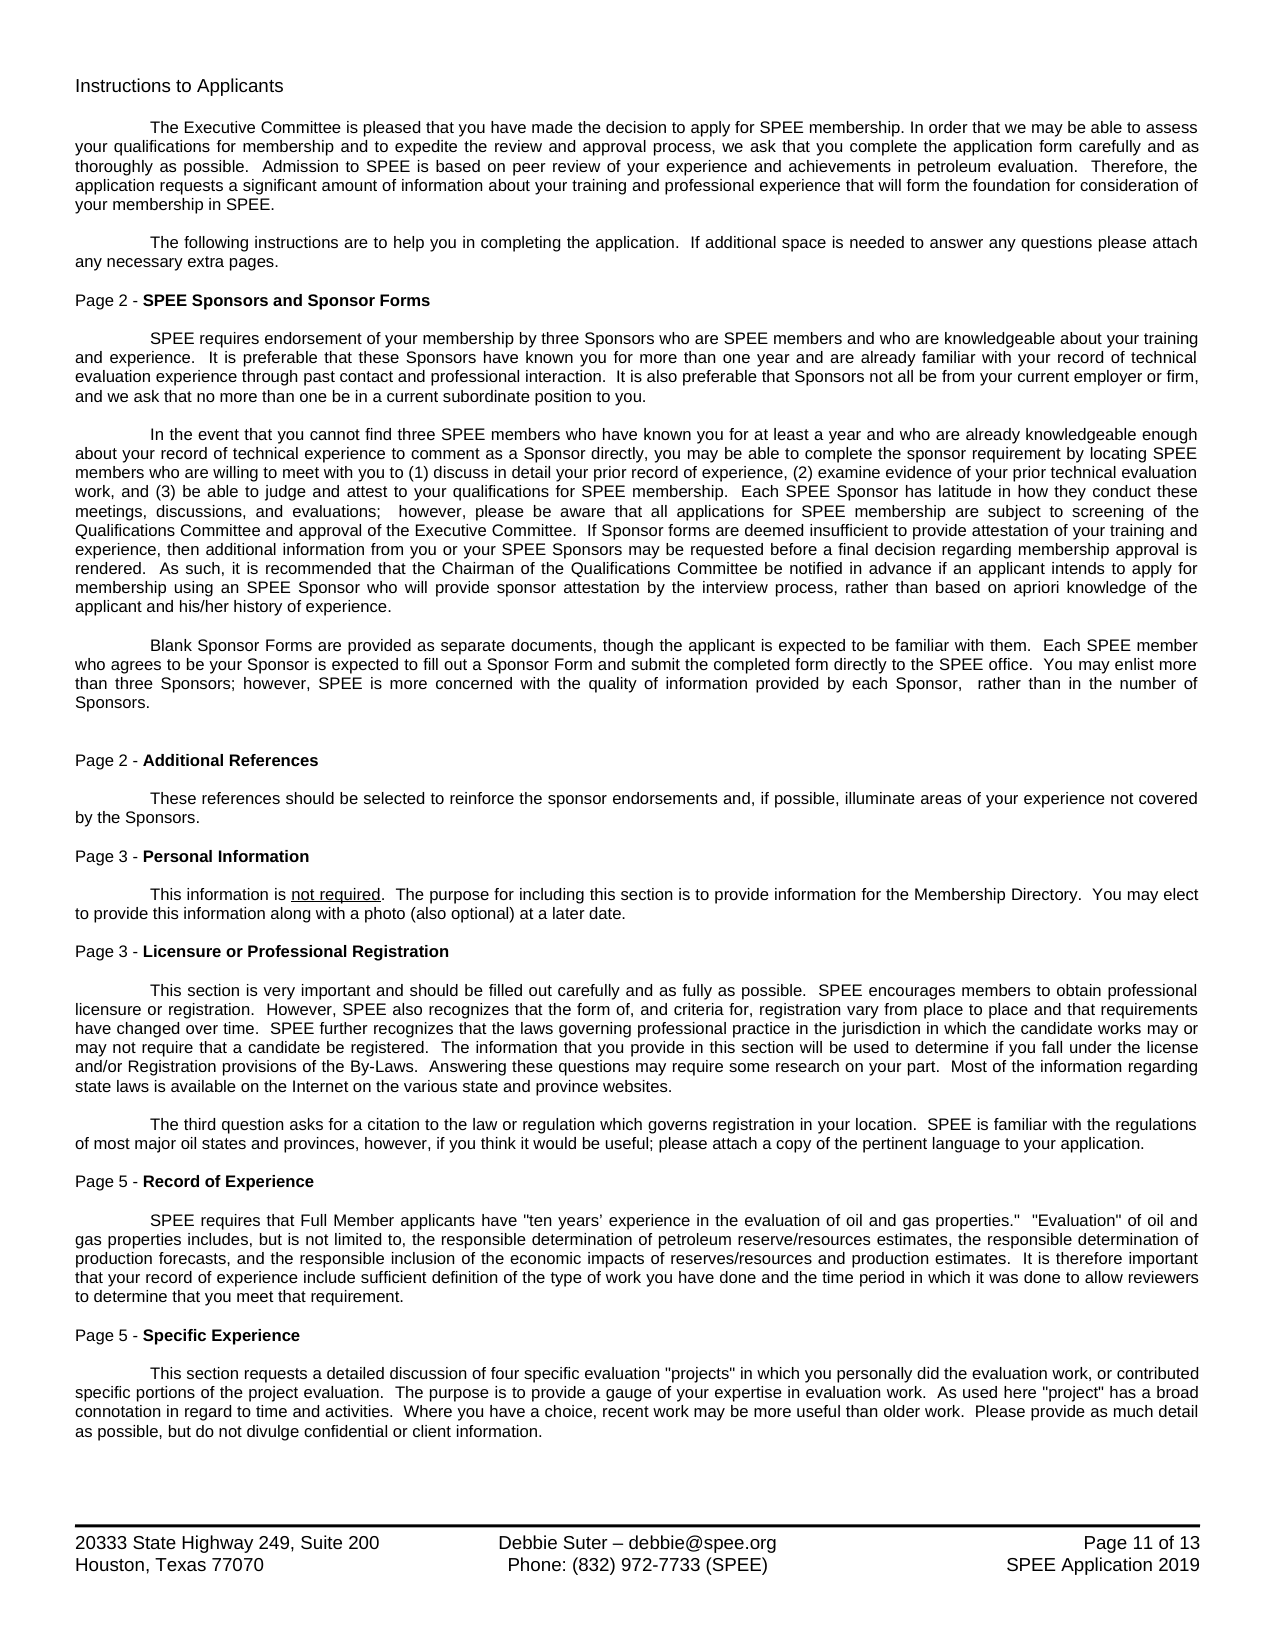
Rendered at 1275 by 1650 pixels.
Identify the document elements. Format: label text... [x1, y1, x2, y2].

text Page 5 - Specific Experience [75, 1326, 1200, 1345]
text Instructions to Applicants [75, 75, 1200, 97]
text SPEE requires endorsement of your membership by three Sponsors who are SPEE members and who are knowledgeable about your training and experience. It is preferable that these Sponsors have known you for more than one year and are already familiar with your record of technical evaluation experience through past contact and professional interaction. It is also preferable that Sponsors not all be from your current employer or firm, and we ask that no more than one be in a current subordinate position to you. [75, 329, 1200, 406]
text In the event that you cannot find three SPEE members who have known you for at least a year and who are already knowledgeable enough about your record of technical experience to comment as a Sponsor directly, you may be able to complete the sponsor requirement by locating SPEE members who are willing to meet with you to (1) discuss in detail your prior record of experience, (2) examine evidence of your prior technical evaluation work, and (3) be able to judge and attest to your qualifications for SPEE membership. Each SPEE Sponsor has latitude in how they conduct these meetings, discussions, and evaluations; however, please be aware that all applications for SPEE membership are subject to screening of the Qualifications Committee and approval of the Executive Committee. If Sponsor forms are deemed insufficient to provide attestation of your training and experience, then additional information from you or your SPEE Sponsors may be requested before a final decision regarding membership approval is rendered. As such, it is recommended that the Chairman of the Qualifications Committee be notified in advance if an applicant intends to apply for membership using an SPEE Sponsor who will provide sponsor attestation by the interview process, rather than based on apriori knowledge of the applicant and his/her history of experience. [75, 425, 1200, 616]
text This section requests a detailed discussion of four specific evaluation "projects" in which you personally did the evaluation work, or contributed specific portions of the project evaluation. The purpose is to provide a gauge of your expertise in evaluation work. As used here "project" has a broad connotation in regard to time and activities. Where you have a choice, recent work may be more useful than older work. Please provide as much detail as possible, but do not divulge confidential or client information. [75, 1364, 1200, 1441]
text Page 2 - Additional References [75, 751, 1200, 770]
text The third question asks for a citation to the law or regulation which governs registration in your location. SPEE is familiar with the regulations of most major oil states and provinces, however, if you think it would be useful; please attach a copy of the pertinent language to your application. [75, 1115, 1200, 1153]
text Page 2 - SPEE Sponsors and Sponsor Forms [75, 291, 1200, 310]
text The following instructions are to help you in completing the application. If additional space is needed to answer any questions please attach any necessary extra pages. [75, 233, 1200, 271]
text Page 3 - Personal Information [75, 846, 1200, 866]
text The Executive Committee is pleased that you have made the decision to apply for SPEE membership. In order that we may be able to assess your qualifications for membership and to expedite the review and approval process, we ask that you complete the application form carefully and as thoroughly as possible. Admission to SPEE is based on peer review of your experience and achievements in petroleum evaluation. Therefore, the application requests a significant amount of information about your training and professional experience that will form the foundation for consideration of your membership in SPEE. [75, 118, 1200, 214]
text Blank Sponsor Forms are provided as separate documents, though the applicant is expected to be familiar with them. Each SPEE member who agrees to be your Sponsor is expected to fill out a Sponsor Form and submit the completed form directly to the SPEE office. You may enlist more than three Sponsors; however, SPEE is more concerned with the quality of information provided by each Sponsor, rather than in the number of Sponsors. [75, 636, 1200, 712]
text Page 5 - Record of Experience [75, 1172, 1200, 1191]
text SPEE requires that Full Member applicants have "ten years’ experience in the evaluation of oil and gas properties." "Evaluation" of oil and gas properties includes, but is not limited to, the responsible determination of petroleum reserve/resources estimates, the responsible determination of production forecasts, and the responsible inclusion of the economic impacts of reserves/resources and production estimates. It is therefore important that your record of experience include sufficient definition of the type of work you have done and the time period in which it was done to allow reviewers to determine that you meet that requirement. [75, 1211, 1200, 1306]
text These references should be selected to reinforce the sponsor endorsements and, if possible, illuminate areas of your experience not covered by the Sponsors. [75, 789, 1200, 827]
text This information is not required. The purpose for including this section is to provide information for the Membership Directory. You may elect to provide this information along with a photo (also optional) at a later date. [75, 885, 1200, 923]
text Page 3 - Licensure or Professional Registration [75, 942, 1200, 961]
text This section is very important and should be filled out carefully and as fully as possible. SPEE encourages members to obtain professional licensure or registration. However, SPEE also recognizes that the form of, and criteria for, registration vary from place to place and that requirements have changed over time. SPEE further recognizes that the laws governing professional practice in the jurisdiction in which the candidate works may or may not require that a candidate be registered. The information that you provide in this section will be used to determine if you fall under the license and/or Registration provisions of the By-Laws. Answering these questions may require some research on your part. Most of the information regarding state laws is available on the Internet on the various state and province websites. [75, 981, 1200, 1096]
